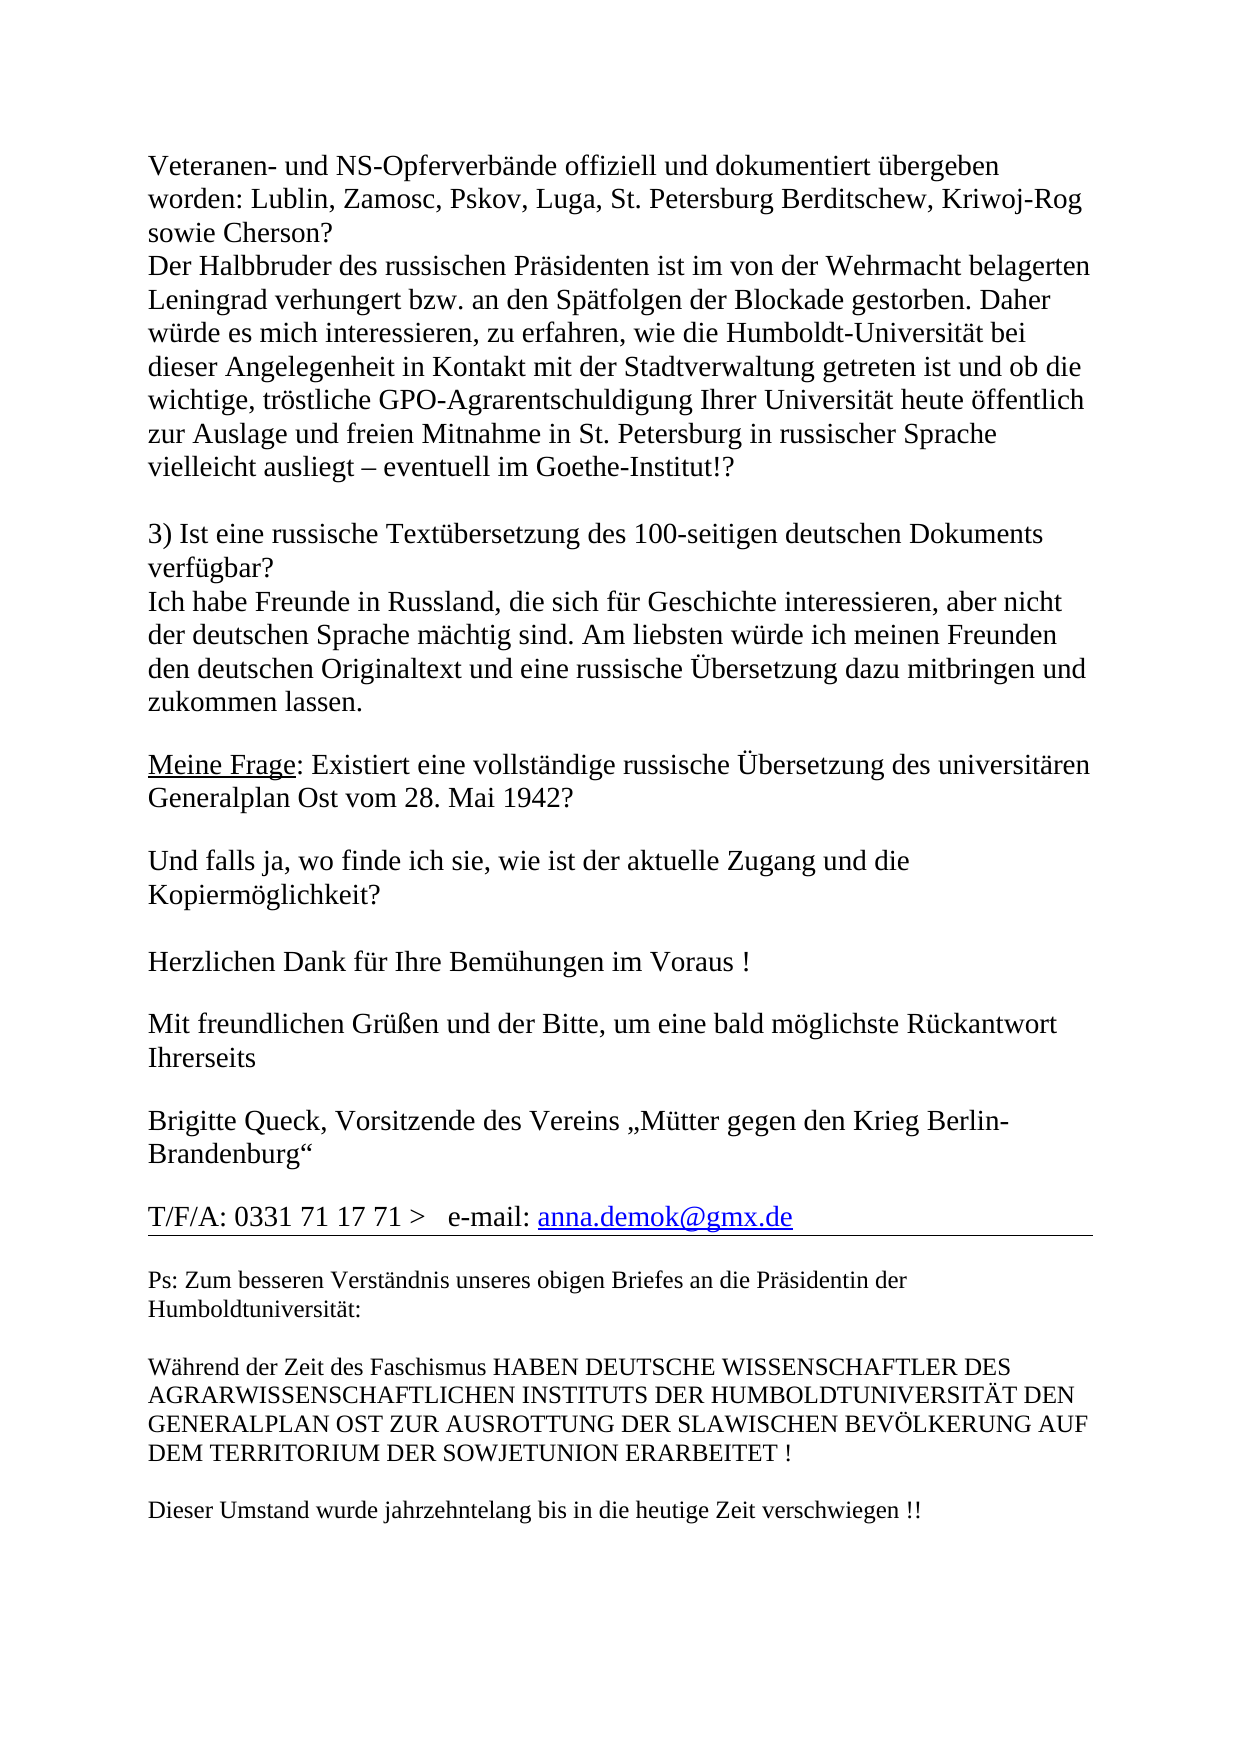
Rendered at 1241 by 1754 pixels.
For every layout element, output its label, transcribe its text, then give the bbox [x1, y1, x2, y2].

text Brigitte Queck, Vorsitzende des Vereins „Mütter gegen den Krieg Berlin-Brandenburg“ [148, 1103, 1093, 1170]
text Während der Zeit des Faschismus HABEN DEUTSCHE WISSENSCHAFTLER DES AGRARWISSENSCHAFTLICHEN INSTITUTS DER HUMBOLDTUNIVERSITÄT DEN GENERALPLAN OST ZUR AUSROTTUNG DER SLAWISCHEN BEVÖLKERUNG AUF DEM TERRITORIUM DER SOWJETUNION ERARBEITET ! [148, 1352, 1093, 1467]
text Dieser Umstand wurde jahrzehntelang bis in die heutige Zeit verschwiegen !! [148, 1495, 1093, 1524]
text Mit freundlichen Grüßen und der Bitte, um eine bald möglichste Rückantwort Ihrerseits [148, 1007, 1093, 1074]
text Meine Frage: Existiert eine vollständige russische Übersetzung des universitären Generalplan Ost vom 28. Mai 1942? [148, 747, 1093, 814]
text Und falls ja, wo finde ich sie, wie ist der aktuelle Zugang und die Kopiermöglichkeit? Herzlichen Dank für Ihre Bemühungen im Voraus ! [148, 843, 1093, 977]
text Ps: Zum besseren Verständnis unseres obigen Briefes an die Präsidentin der Humboldtuniversität: [148, 1265, 1093, 1323]
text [148, 148, 1093, 718]
text T/F/A: 0331 71 17 71 > e-mail: anna.demok@gmx.de [148, 1199, 1093, 1235]
